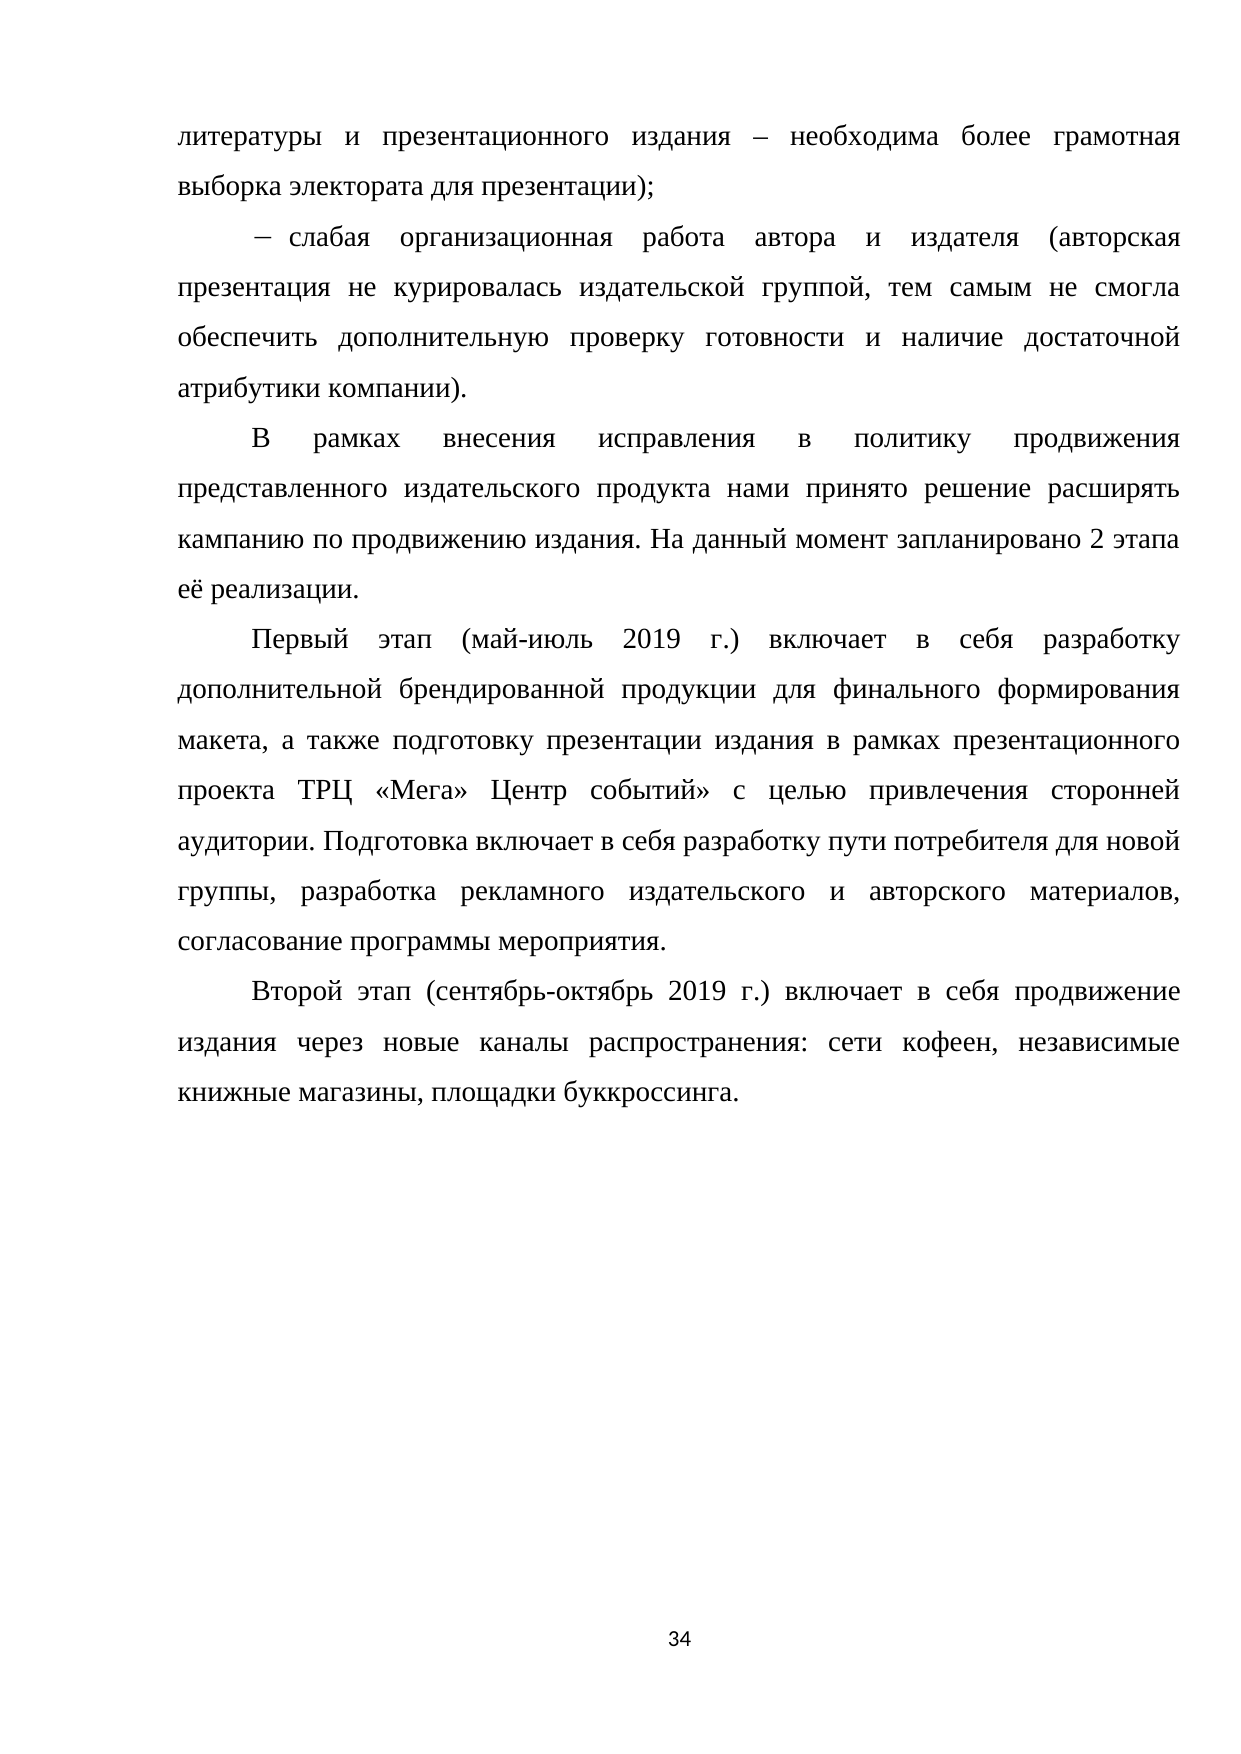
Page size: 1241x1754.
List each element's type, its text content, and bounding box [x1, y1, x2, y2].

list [177, 118, 1181, 202]
list Второй этап (сентябрь-октябрь 2019 г.) включает в себя продвижение издания через новые каналы распространения: сети кофеен, независимые книжные магазины, площадки буккроссинга. [177, 973, 1181, 1108]
list В рамках внесения исправления в политику продвижения представленного издательского продукта нами принято решение расширять кампанию по продвижению издания. На данный момент запланировано 2 этапа её реализации. [177, 420, 1181, 604]
list слабая организационная работа автора и издателя (авторская презентация не курировалась издательской группой, тем самым не смогла обеспечить дополнительную проверку готовности и наличие достаточной атрибутики компании). [177, 219, 1181, 403]
list Первый этап (май-июль 2019 г.) включает в себя разработку дополнительной брендированной продукции для финального формирования макета, а также подготовку презентации издания в рамках презентационного проекта ТРЦ «Мега» Центр событий» с целью привлечения сторонней аудитории. Подготовка включает в себя разработку пути потребителя для новой группы, разработка рекламного издательского и авторского материалов, согласование программы мероприятия. [177, 621, 1181, 957]
